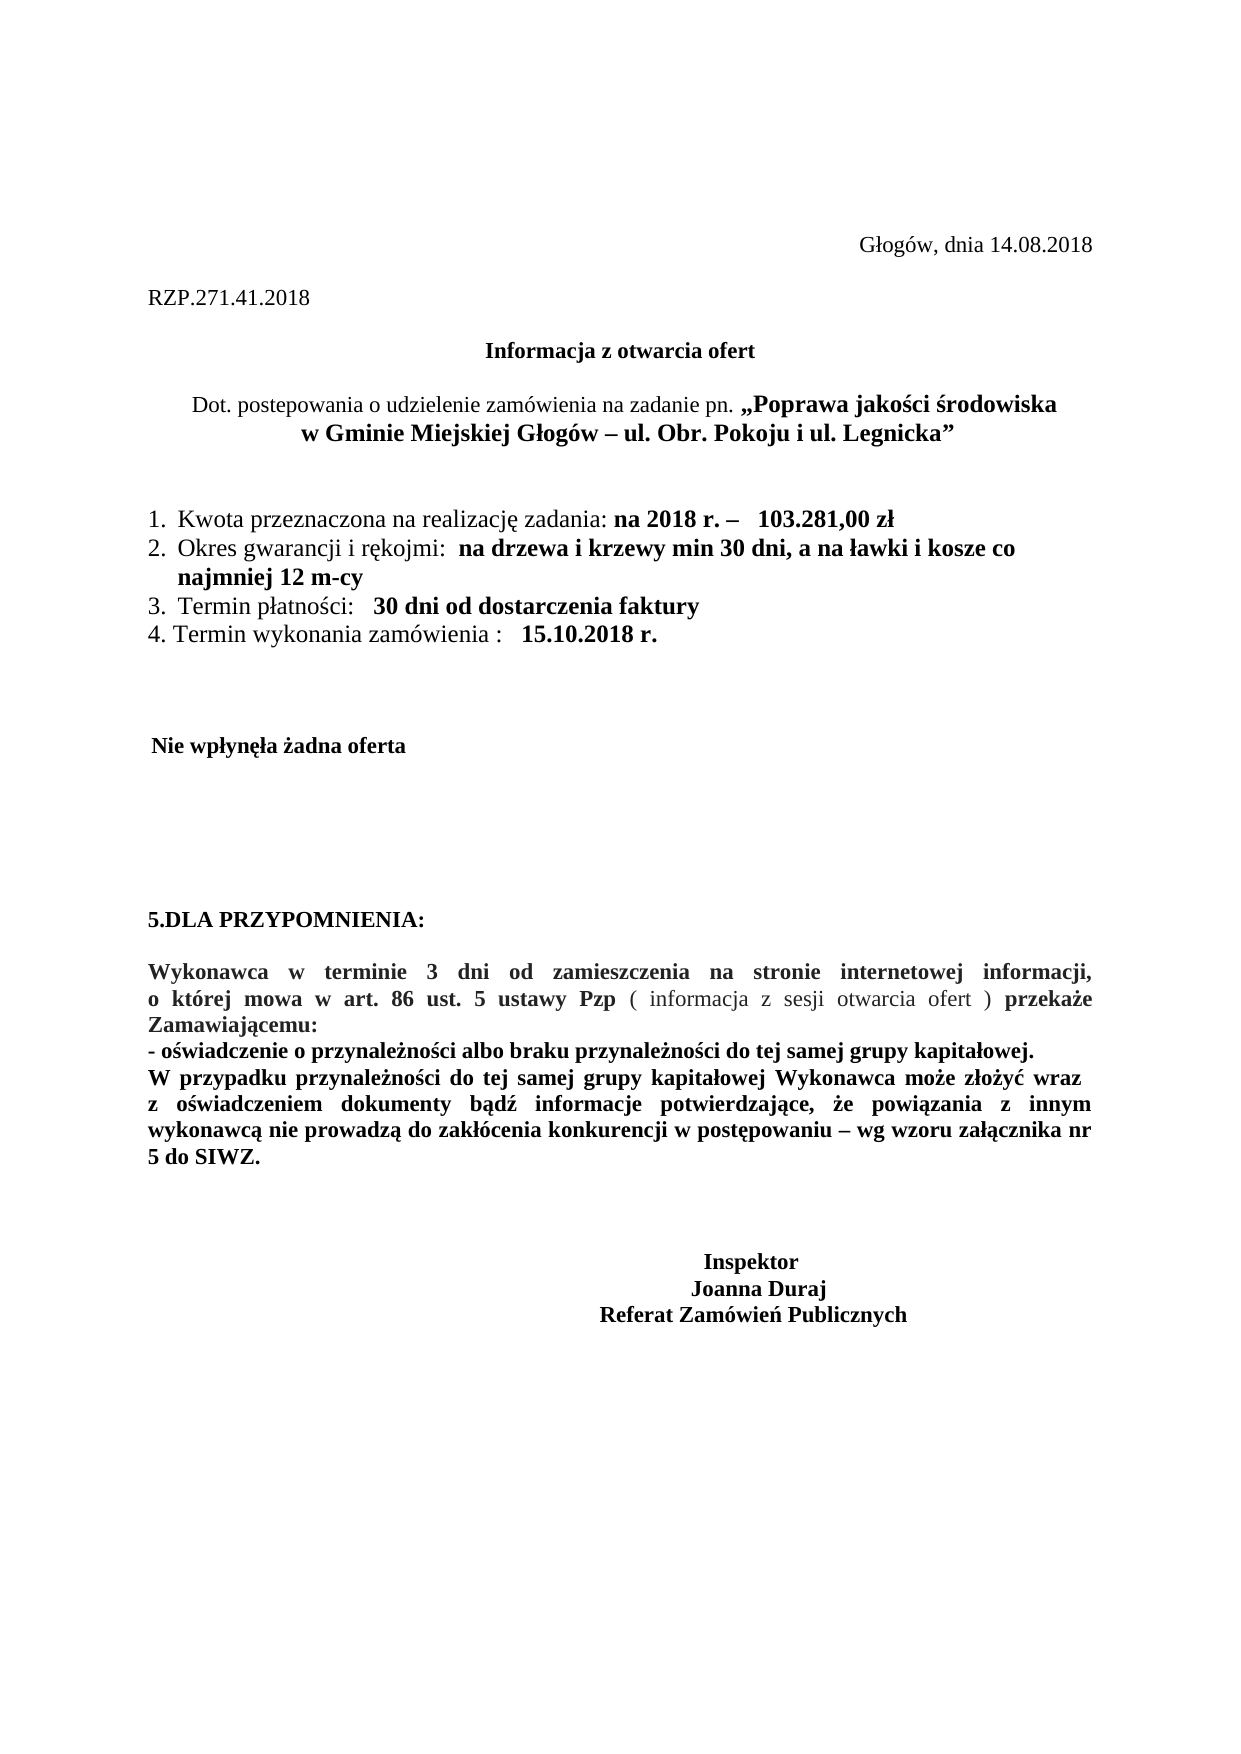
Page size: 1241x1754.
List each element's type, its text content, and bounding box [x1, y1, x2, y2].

text Dot. postepowania o udzielenie zamówienia na zadanie pn. „Poprawa jakości środowiska w Gminie Miejskiej Głogów – ul. Obr. Pokoju i ul. Legnicka” [151, 389, 1104, 447]
text RZP.271.41.2018 [148, 284, 1093, 311]
text Wykonawca w terminie 3 dni od zamieszczenia na stronie internetowej informacji, o której mowa w art. 86 ust. 5 ustawy Pzp ( informacja z sesji otwarcia ofert ) przekaże Zamawiającemu: [148, 958, 1093, 1037]
text 4. Termin wykonania zamówienia : 15.10.2018 r. [148, 619, 1093, 648]
text Informacja z otwarcia ofert [148, 337, 1093, 363]
text W przypadku przynależności do tej samej grupy kapitałowej Wykonawca może złożyć wraz z oświadczeniem dokumenty bądź informacje potwierdzające, że powiązania z innym wykonawcą nie prowadzą do zakłócenia konkurencji w postępowaniu – wg wzoru załącznika nr 5 do SIWZ. [148, 1064, 1093, 1169]
text Nie wpłynęła żadna oferta [151, 732, 1104, 758]
text 5.DLA PRZYPOMNIENIA: [148, 906, 1093, 932]
text - oświadczenie o przynależności albo braku przynależności do tej samej grupy kapitałowej. [148, 1037, 1093, 1064]
text Joanna Duraj [148, 1275, 1093, 1301]
list Termin płatności: 30 dni od dostarczenia faktury [148, 591, 1093, 619]
list Okres gwarancji i rękojmi: na drzewa i krzewy min 30 dni, a na ławki i kosze co najmniej 12 m-cy [148, 533, 1093, 591]
text Referat Zamówień Publicznych [148, 1301, 1093, 1327]
list Kwota przeznaczona na realizację zadania: na 2018 r. – 103.281,00 zł [148, 504, 1093, 533]
text Głogów, dnia 14.08.2018 [148, 231, 1093, 258]
text Inspektor [148, 1248, 1093, 1275]
